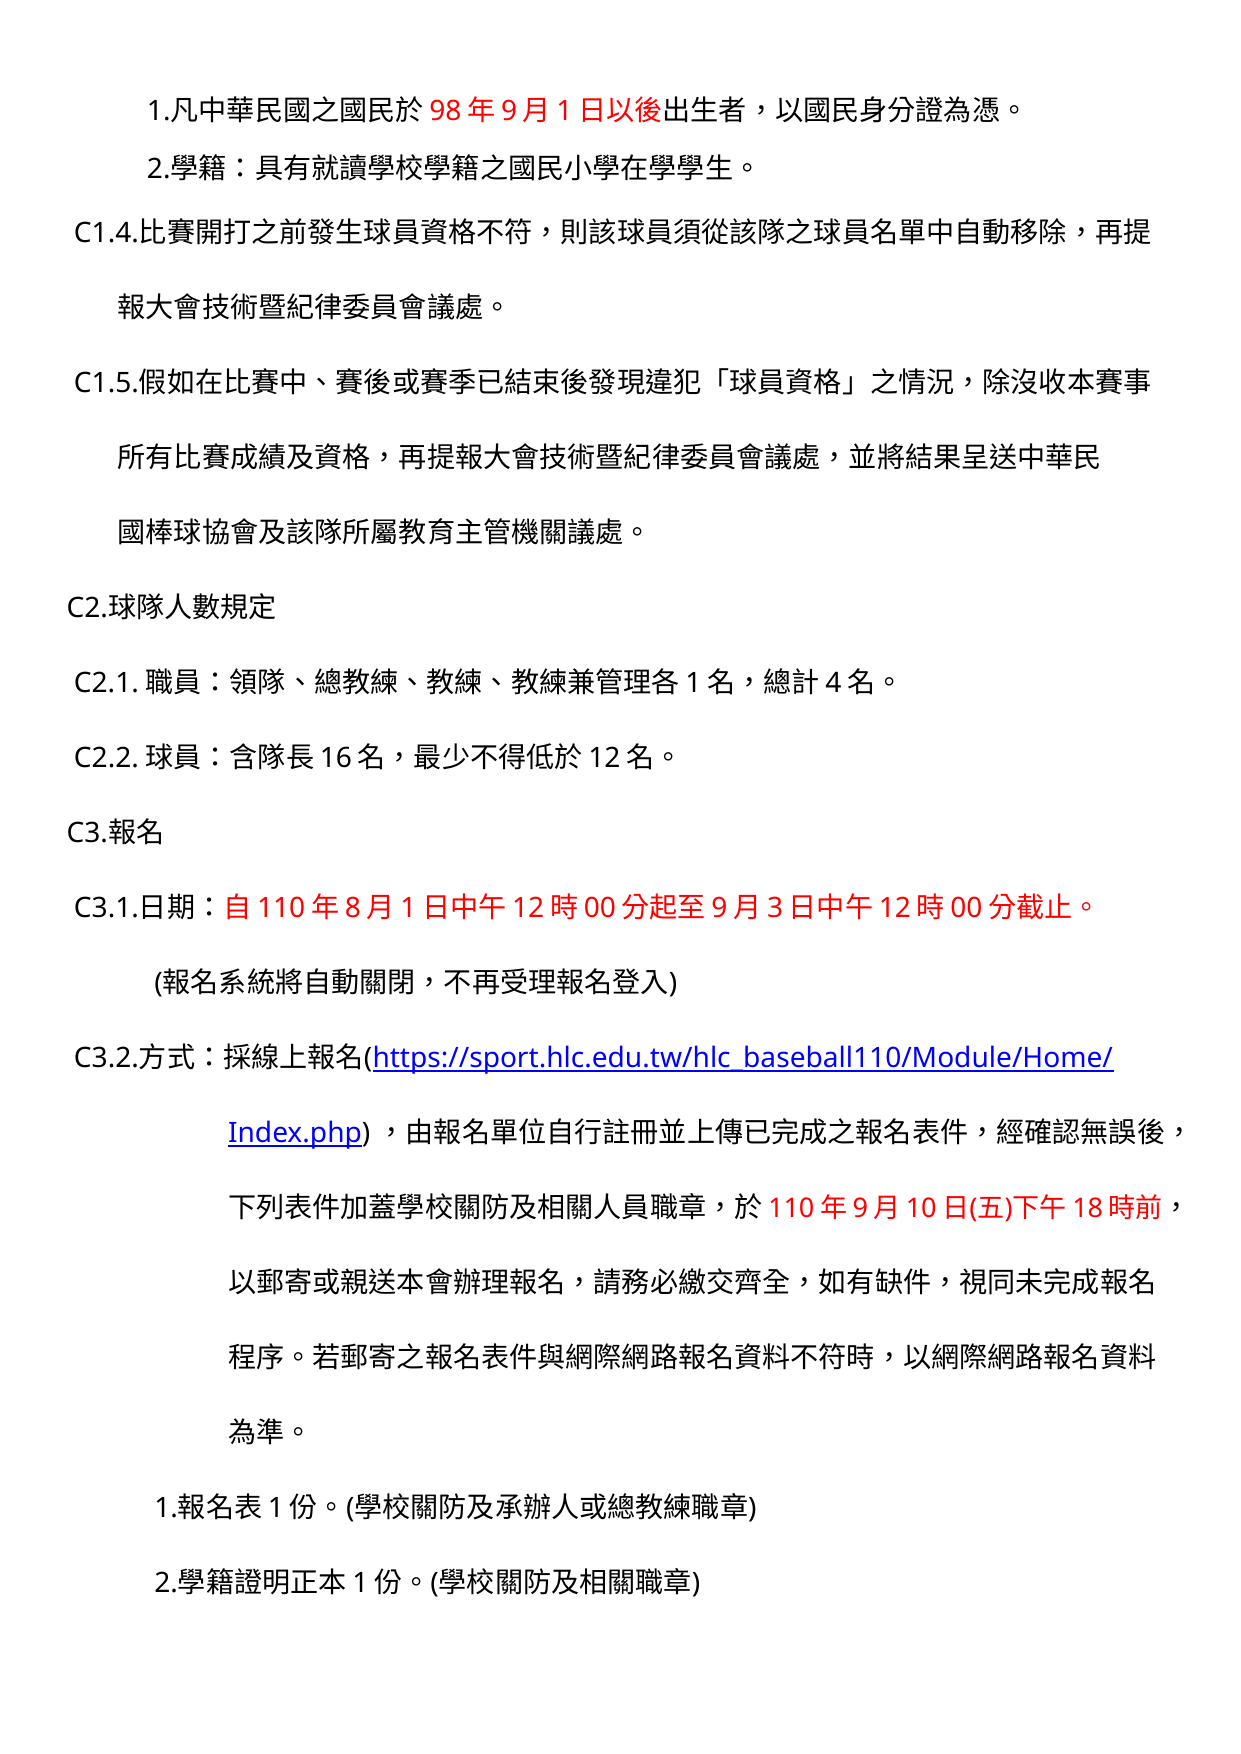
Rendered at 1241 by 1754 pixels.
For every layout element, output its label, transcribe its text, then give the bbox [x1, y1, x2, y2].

text C3.2.方式：採線上報名(https://sport.hlc.edu.tw/hlc_baseball110/Module/Home/Index.php) ，由報名單位自行註冊並上傳已完成之報名表件，經確認無誤後，下列表件加蓋學校關防及相關人員職章，於110年9月10日(五)下午18時前，以郵寄或親送本會辦理報名，請務必繳交齊全，如有缺件，視同未完成報名程序。若郵寄之報名表件與網際網路報名資料不符時，以網際網路報名資料為準。 [59, 1018, 1181, 1468]
text C3.1.日期：自110年8月1日中午12時00分起至9月3日中午12時00分截止。 [59, 868, 1181, 943]
text C1.5.假如在比賽中、賽後或賽季已結束後發現違犯「球員資格」之情況，除沒收本賽事 [59, 343, 1181, 418]
text C2.2. 球員：含隊長16名，最少不得低於12名。 [59, 718, 1181, 793]
text 報大會技術暨紀律委員會議處。 [59, 268, 1181, 343]
text 國棒球協會及該隊所屬教育主管機關議處。 [59, 493, 1181, 568]
text C1.4.比賽開打之前發生球員資格不符，則該球員須從該隊之球員名單中自動移除，再提 [59, 193, 1181, 268]
text C3.報名 [59, 793, 1181, 868]
text (報名系統將自動關閉，不再受理報名登入) [59, 943, 1181, 1018]
text 2.學籍：具有就讀學校學籍之國民小學在學學生。 [59, 146, 1181, 187]
text 2.學籍證明正本1份。(學校關防及相關職章) [59, 1543, 1181, 1618]
text C2.球隊人數規定 [59, 568, 1181, 643]
text 1.凡中華民國之國民於98年9月1日以後出生者，以國民身分證為憑。 [59, 71, 1181, 146]
text 1.報名表1份。(學校關防及承辦人或總教練職章) [59, 1468, 1181, 1543]
text C2.1. 職員：領隊、總教練、教練、教練兼管理各1名，總計4名。 [59, 643, 1181, 718]
text 所有比賽成績及資格，再提報大會技術暨紀律委員會議處，並將結果呈送中華民 [59, 418, 1181, 493]
